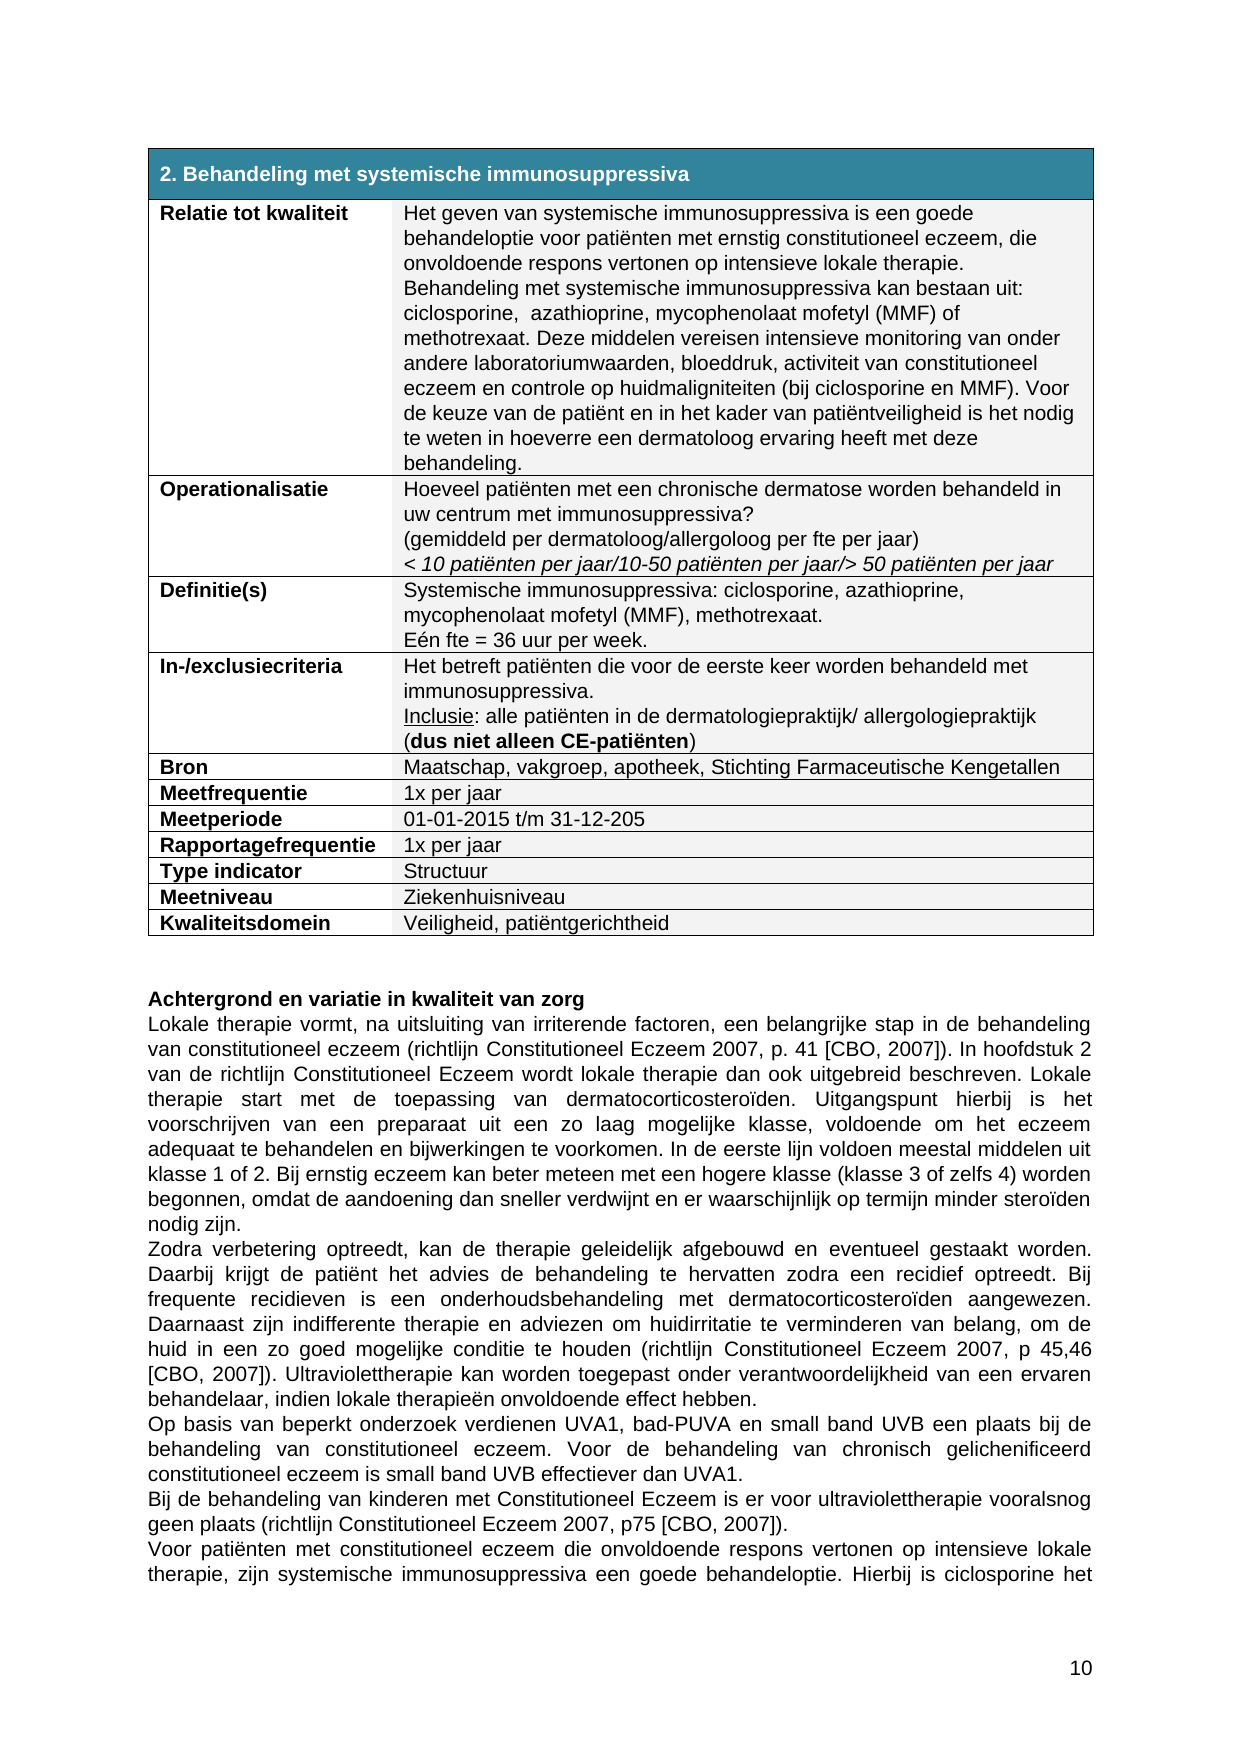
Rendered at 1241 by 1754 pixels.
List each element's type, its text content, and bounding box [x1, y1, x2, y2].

table_cell Operationalisatie [149, 476, 392, 576]
table_cell In-/exclusiecriteria [149, 653, 392, 753]
table_cell Kwaliteitsdomein [149, 910, 392, 935]
table_cell 1x per jaar [392, 832, 1093, 857]
text Zodra verbetering optreedt, kan de therapie geleidelijk afgebouwd en eventueel gestaakt worden. Daarbij krijgt de patiënt het advies de behandeling te hervatten zodra een recidief optreedt. Bij frequente recidieven is een onderhoudsbehandeling met dermatocorticosteroïden aangewezen. Daarnaast zijn indifferente therapie en adviezen om huidirritatie te verminderen van belang, om de huid in een zo goed mogelijke conditie te houden (richtlijn Constitutioneel Eczeem 2007, p 45,46 [CBO, 2007]). Ultraviolettherapie kan worden toegepast onder verantwoordelijkheid van een ervaren behandelaar, indien lokale therapieën onvoldoende effect hebben. [148, 1236, 1092, 1411]
table_cell Maatschap, vakgroep, apotheek, Stichting Farmaceutische Kengetallen [392, 754, 1093, 779]
table_cell Definitie(s) [149, 577, 392, 652]
table_cell 01-01-2015 t/m 31-12-205 [392, 806, 1093, 831]
table_cell Type indicator [149, 858, 392, 883]
text Op basis van beperkt onderzoek verdienen UVA1, bad-PUVA en small band UVB een plaats bij de behandeling van constitutioneel eczeem. Voor de behandeling van chronisch gelichenificeerd constitutioneel eczeem is small band UVB effectiever dan UVA1. [148, 1411, 1092, 1486]
table_cell Meetniveau [149, 884, 392, 909]
table_cell Hoeveel patiënten met een chronische dermatose worden behandeld in uw centrum met immunosuppressiva? (gemiddeld per dermatoloog/allergoloog per fte per jaar) < 10 patiënten per jaar/10-50 patiënten per jaar/> 50 patiënten per jaar [392, 476, 1093, 576]
table_cell Ziekenhuisniveau [392, 884, 1093, 909]
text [148, 1536, 1092, 1586]
table_cell Meetperiode [149, 806, 392, 831]
table_cell Meetfrequentie [149, 780, 392, 805]
table_cell 1x per jaar [392, 780, 1093, 805]
table_cell Het betreft patiënten die voor de eerste keer worden behandeld met immunosuppressiva. Inclusie: alle patiënten in de dermatologiepraktijk/ allergologiepraktijk (dus niet alleen CE-patiënten) [392, 653, 1093, 753]
text Achtergrond en variatie in kwaliteit van zorg [148, 986, 1092, 1011]
table_cell Rapportagefrequentie [149, 832, 392, 857]
text Lokale therapie vormt, na uitsluiting van irriterende factoren, een belangrijke stap in de behandeling van constitutioneel eczeem (richtlijn Constitutioneel Eczeem 2007, p. 41 [CBO, 2007]). In hoofdstuk 2 van de richtlijn Constitutioneel Eczeem wordt lokale therapie dan ook uitgebreid beschreven. Lokale therapie start met de toepassing van dermatocorticosteroïden. Uitgangspunt hierbij is het voorschrijven van een preparaat uit een zo laag mogelijke klasse, voldoende om het eczeem adequaat te behandelen en bijwerkingen te voorkomen. In de eerste lijn voldoen meestal middelen uit klasse 1 of 2. Bij ernstig eczeem kan beter meteen met een hogere klasse (klasse 3 of zelfs 4) worden begonnen, omdat de aandoening dan sneller verdwijnt en er waarschijnlijk op termijn minder steroïden nodig zijn. [148, 1011, 1092, 1236]
table_header 2. Behandeling met systemische immunosuppressiva [149, 149, 1093, 199]
table_cell Systemische immunosuppressiva: ciclosporine, azathioprine, mycophenolaat mofetyl (MMF), methotrexaat. Eén fte = 36 uur per week. [392, 577, 1093, 652]
table_cell Veiligheid, patiëntgerichtheid [392, 910, 1093, 935]
table_cell Structuur [392, 858, 1093, 883]
table_cell Het geven van systemische immunosuppressiva is een goede behandeloptie voor patiënten met ernstig constitutioneel eczeem, die onvoldoende respons vertonen op intensieve lokale therapie. Behandeling met systemische immunosuppressiva kan bestaan uit: ciclosporine, azathioprine, mycophenolaat mofetyl (MMF) of methotrexaat. Deze middelen vereisen intensieve monitoring van onder andere laboratoriumwaarden, bloeddruk, activiteit van constitutioneel eczeem en controle op huidmaligniteiten (bij ciclosporine en MMF). Voor de keuze van de patiënt en in het kader van patiëntveiligheid is het nodig te weten in hoeverre een dermatoloog ervaring heeft met deze behandeling. [392, 200, 1093, 475]
table_cell Bron [149, 754, 392, 779]
text Bij de behandeling van kinderen met Constitutioneel Eczeem is er voor ultraviolettherapie vooralsnog geen plaats (richtlijn Constitutioneel Eczeem 2007, p75 [CBO, 2007]). [148, 1486, 1092, 1536]
table_cell Relatie tot kwaliteit [149, 200, 392, 475]
